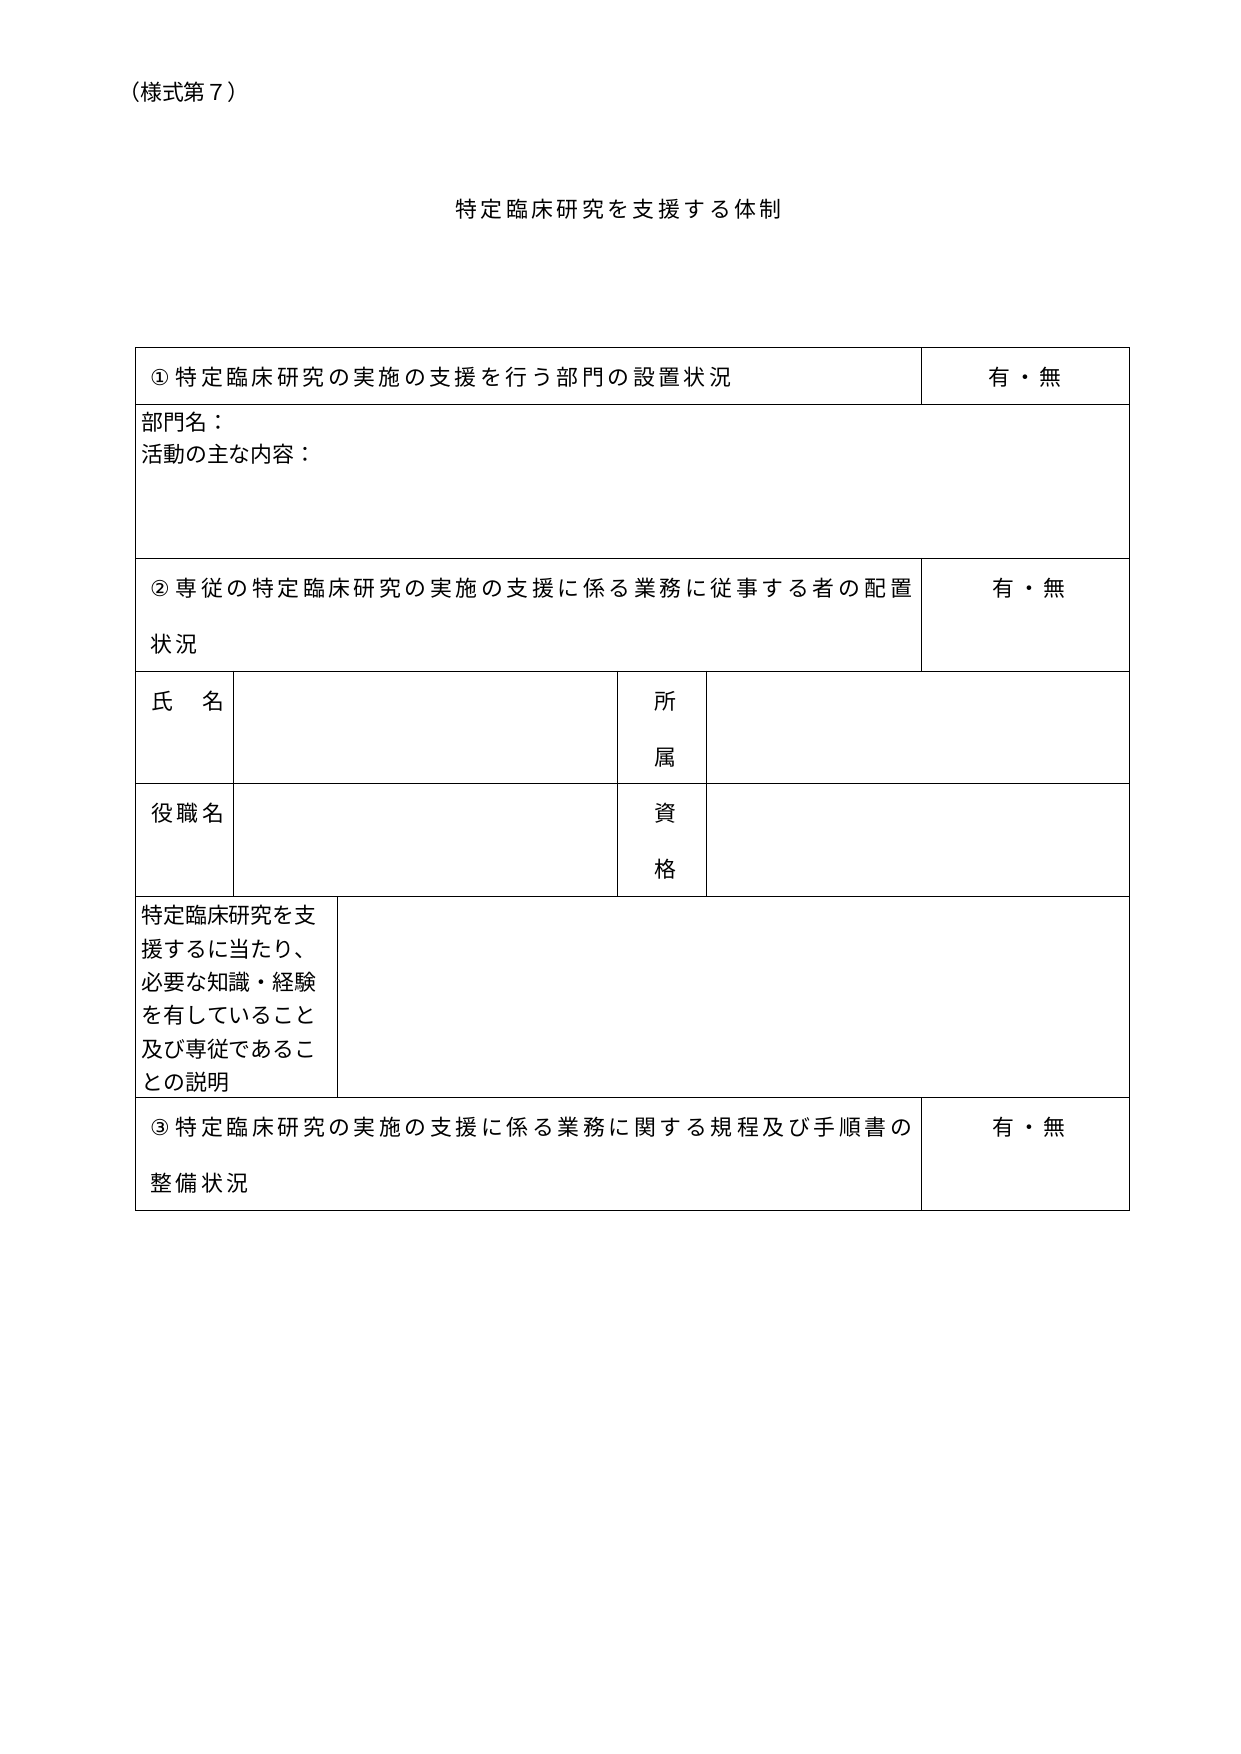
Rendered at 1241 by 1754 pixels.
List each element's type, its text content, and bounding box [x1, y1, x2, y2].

table_cell 有・無 [922, 1098, 1129, 1210]
table_cell [234, 784, 617, 896]
table_header 有・無 [922, 348, 1129, 404]
table_cell [707, 784, 1129, 896]
table_header ①特定臨床研究の実施の支援を行う部門の設置状況 [136, 348, 921, 404]
table_cell 特定臨床研究を支援するに当たり、必要な知識・経験を有していること及び専従であることの説明 [136, 897, 337, 1097]
table_cell 所 属 [618, 672, 706, 783]
table_cell [234, 672, 617, 783]
table_cell ②専従の特定臨床研究の実施の支援に係る業務に従事する者の配置状況 [136, 559, 921, 671]
table_cell ③特定臨床研究の実施の支援に係る業務に関する規程及び手順書の整備状況 [136, 1098, 921, 1210]
text 特定臨床研究を支援する体制 [124, 180, 1116, 236]
table_cell 役職名 [136, 784, 233, 896]
table_cell 部門名： 活動の主な内容： [136, 405, 1129, 558]
table_cell 有・無 [922, 559, 1129, 671]
table_cell [338, 897, 1129, 1097]
table_cell 資 格 [618, 784, 706, 896]
table_cell [707, 672, 1129, 783]
table_cell 氏 名 [136, 672, 233, 783]
